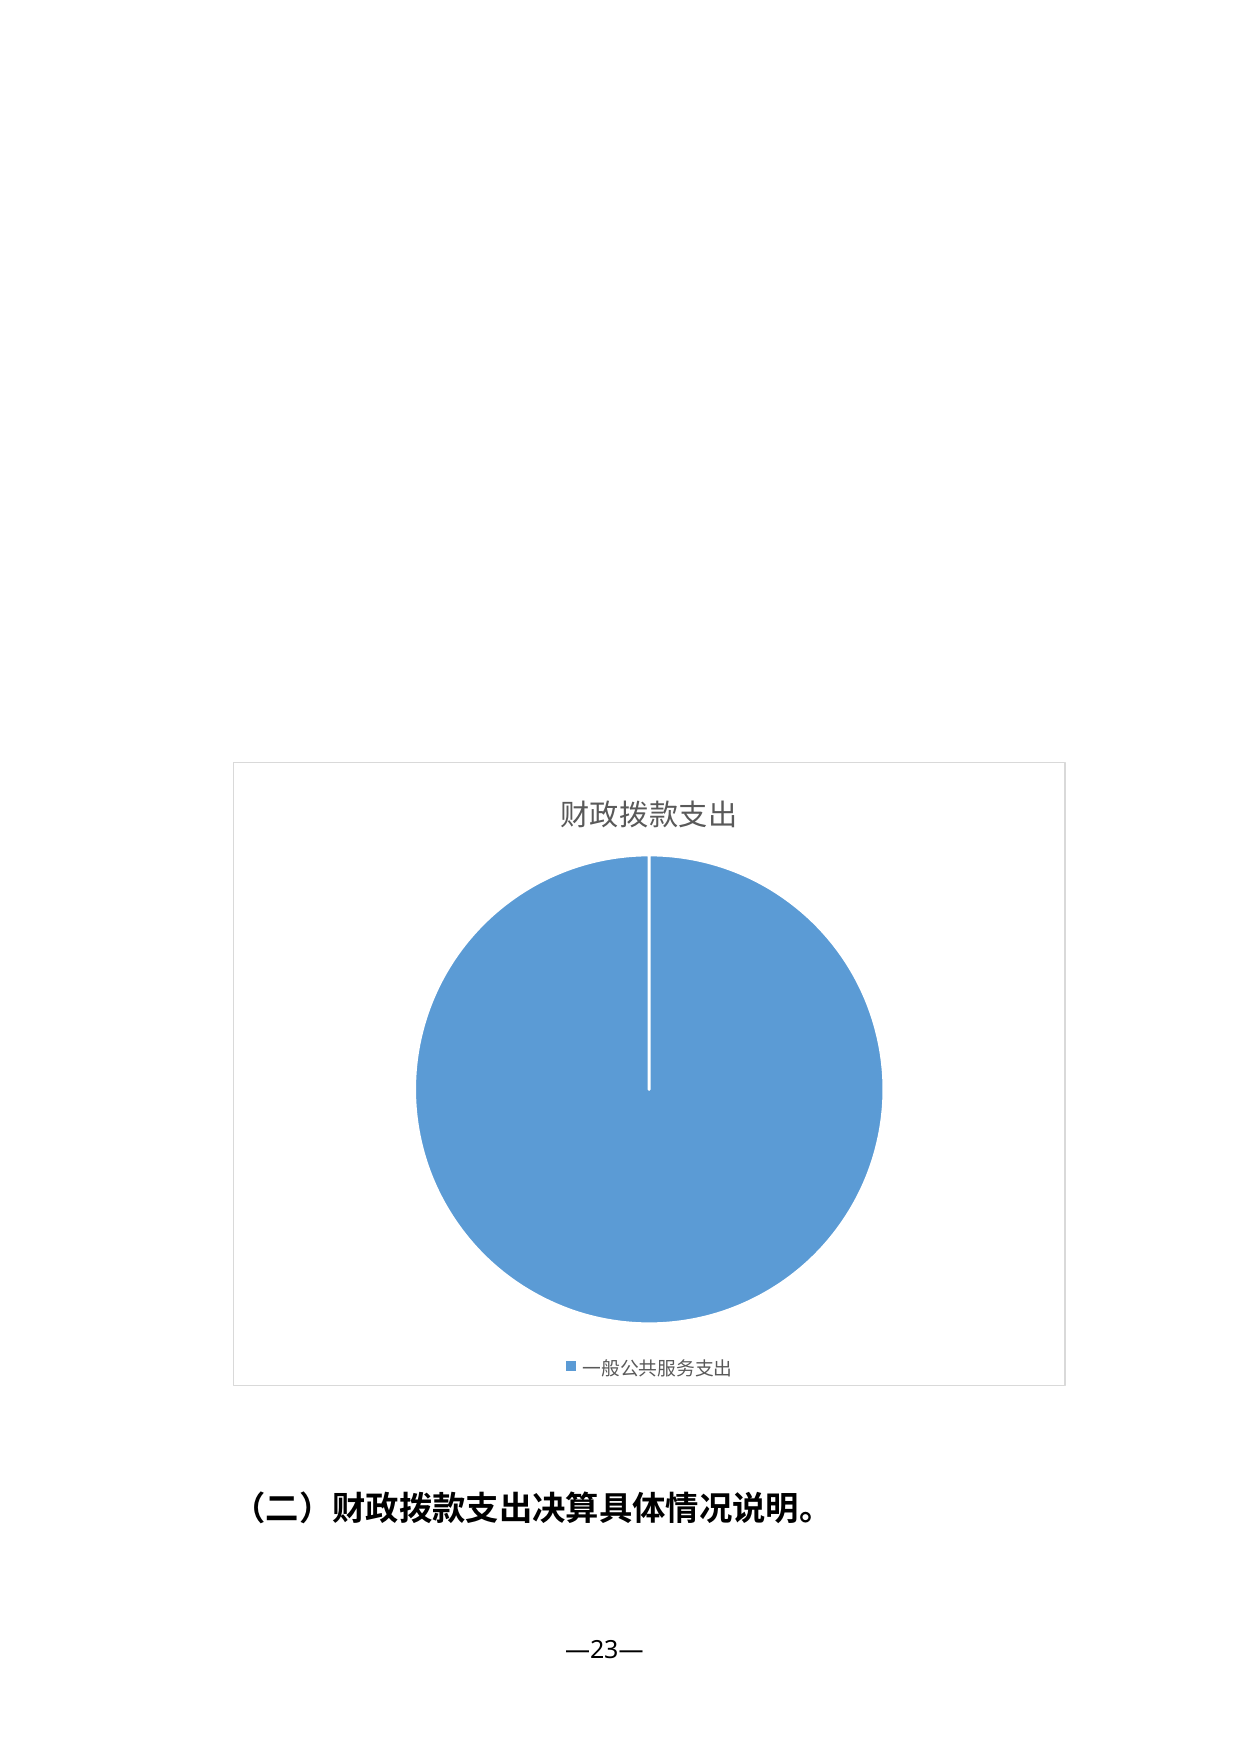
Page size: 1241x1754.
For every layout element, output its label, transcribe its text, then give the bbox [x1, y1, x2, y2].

text （二）财政拨款支出决算具体情况说明。 [165, 1473, 1087, 1539]
